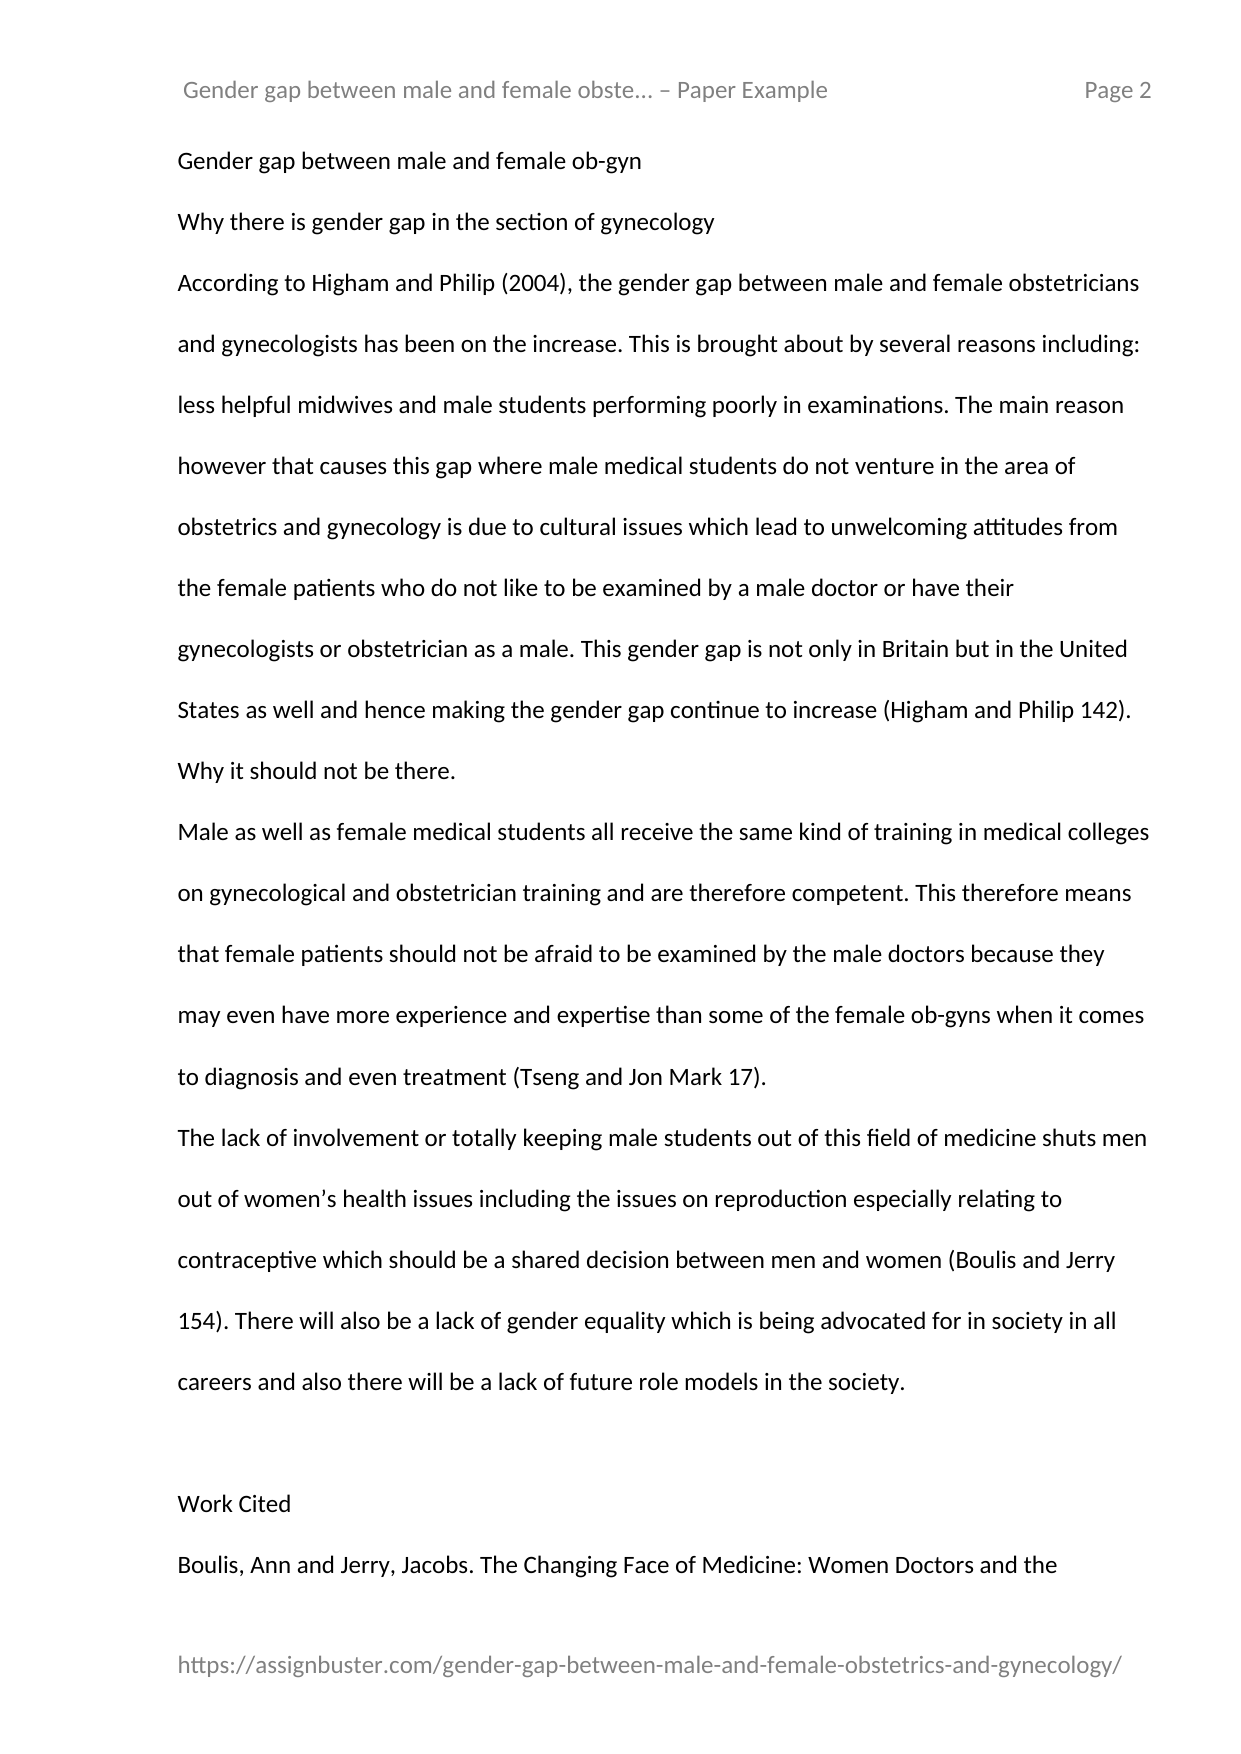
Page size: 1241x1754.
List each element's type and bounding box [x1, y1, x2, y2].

text [177, 145, 1152, 1579]
